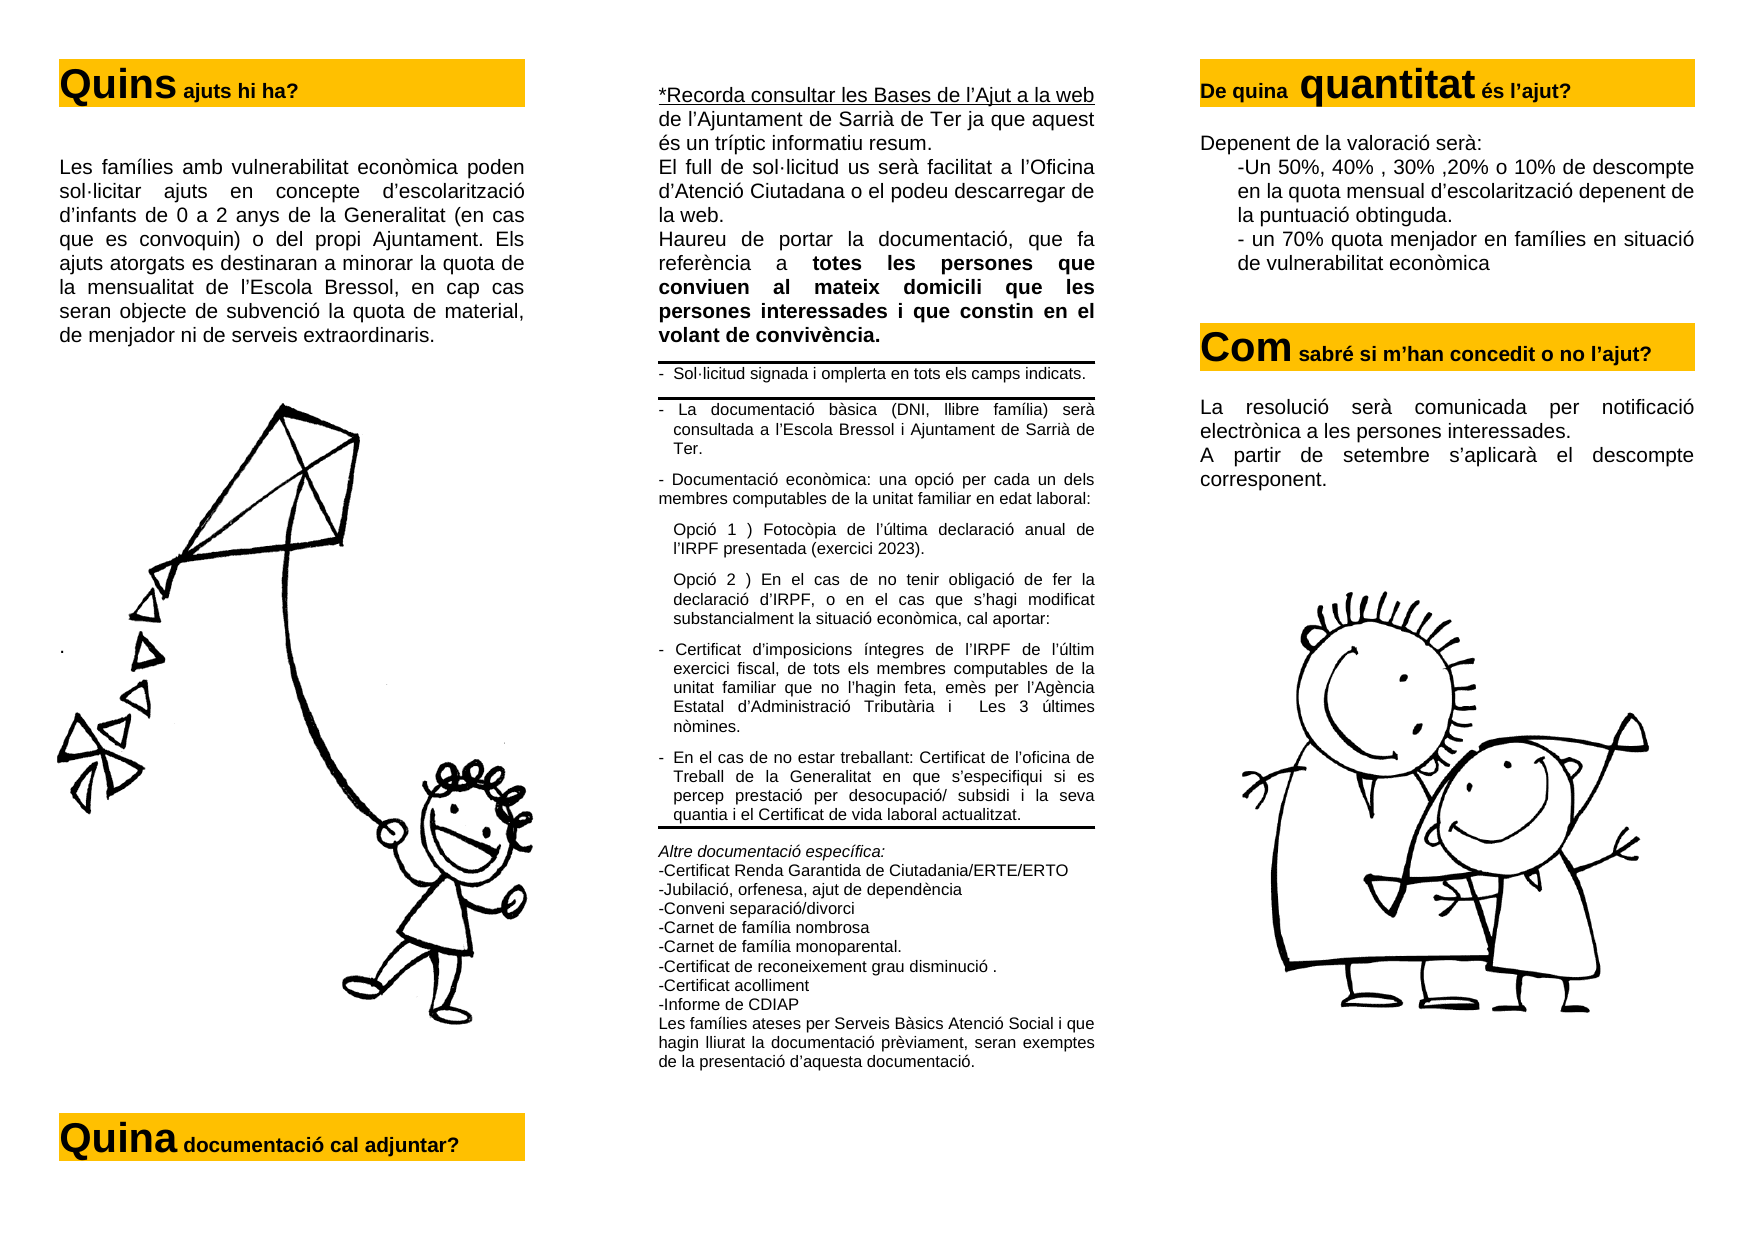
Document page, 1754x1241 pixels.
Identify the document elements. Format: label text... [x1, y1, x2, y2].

text - Documentació econòmica: una opció per cada un dels membres computables de la unitat familiar en edat laboral: [658, 469, 1095, 508]
text *Recorda consultar les Bases de l’Ajut a la web de l’Ajuntament de Sarrià de Ter ja que aquest és un tríptic informatiu resum. [658, 105, 1095, 155]
picture [1240, 590, 1650, 1013]
text Com sabré si m’han concedit o no l’ajut? [1200, 323, 1695, 371]
text A partir de setembre s’aplicarà el descompte corresponent. [1200, 442, 1695, 490]
text De quina quantitat és l’ajut? [1200, 59, 1695, 107]
text -Informe de CDIAP [658, 995, 1095, 1014]
text Les famílies amb vulnerabilitat econòmica poden sol·licitar ajuts en concepte d’escolarització d’infants de 0 a 2 anys de la Generalitat (en cas que es convoquin) o del propi Ajuntament. Els ajuts atorgats es destinaran a minorar la quota de la mensualitat de l’Escola Bressol, en cap cas seran objecte de subvenció la quota de material, de menjador ni de serveis extraordinaris. [59, 155, 525, 347]
text Quina documentació cal adjuntar? [59, 1113, 525, 1161]
text -Un 50%, 40% , 30% ,20% o 10% de descompte en la quota mensual d’escolarització depenent de la puntuació obtinguda. [1237, 155, 1695, 227]
picture [46, 388, 553, 1040]
text Haureu de portar la documentació, que fa referència a totes les persones que conviuen al mateix domicili que les persones interessades i que constin en el volant de convivència. [658, 227, 1095, 347]
text - un 70% quota menjador en famílies en situació de vulnerabilitat econòmica [1237, 227, 1695, 275]
text -Certificat de reconeixement grau disminució . [658, 956, 1095, 976]
text Depenent de la valoració serà: [1200, 131, 1695, 155]
text *Recorda consultar les Bases de l’Ajut a la web de l’Ajuntament de Sarrià de Ter ja que aquest és un tríptic informatiu resum. [658, 83, 1095, 104]
text -Carnet de família monoparental. [658, 937, 1095, 956]
text Les famílies ateses per Serveis Bàsics Atenció Social i que hagin lliurat la documentació prèviament, seran exemptes de la presentació d’aquesta documentació. [658, 1014, 1095, 1071]
text Opció 1 ) Fotocòpia de l’última declaració anual de l’IRPF presentada (exercici 2023). [673, 520, 1095, 558]
text -Certificat Renda Garantida de Ciutadania/ERTE/ERTO [658, 861, 1095, 880]
text El full de sol·licitud us serà facilitat a l’Oficina d’Atenció Ciutadana o el podeu descarregar de la web. [658, 155, 1095, 227]
text -Carnet de família nombrosa [658, 918, 1095, 937]
text Opció 2 ) En el cas de no tenir obligació de fer la declaració d’IRPF, o en el cas que s’hagi modificat substancialment la situació econòmica, cal aportar: [673, 570, 1095, 628]
text Quins ajuts hi ha? [59, 59, 525, 107]
list En el cas de no estar treballant: Certificat de l’oficina de Treball de la Generalitat en que s’especifiqui si es percep prestació per desocupació/ subsidi i la seva quantia i el Certificat de vida laboral actualitzat. [658, 747, 1095, 826]
text -Certificat acolliment [658, 976, 1095, 995]
text . [59, 634, 525, 658]
list Sol·licitud signada i omplerta en tots els camps indicats. [658, 364, 1095, 383]
text - La documentació bàsica (DNI, llibre família) serà consultada a l’Escola Bressol i Ajuntament de Sarrià de Ter. [658, 400, 1095, 458]
text -Jubilació, orfenesa, ajut de dependència [658, 880, 1095, 899]
text -Conveni separació/divorci [658, 899, 1095, 918]
text - Certificat d’imposicions íntegres de l’IRPF de l’últim exercici fiscal, de tots els membres computables de la unitat familiar que no l’hagin feta, emès per l’Agència Estatal d’Administració Tributària i Les 3 últimes nòmines. [658, 640, 1095, 736]
text La resolució serà comunicada per notificació electrònica a les persones interessades. [1200, 394, 1695, 442]
text Altre documentació específica: [658, 841, 1095, 861]
